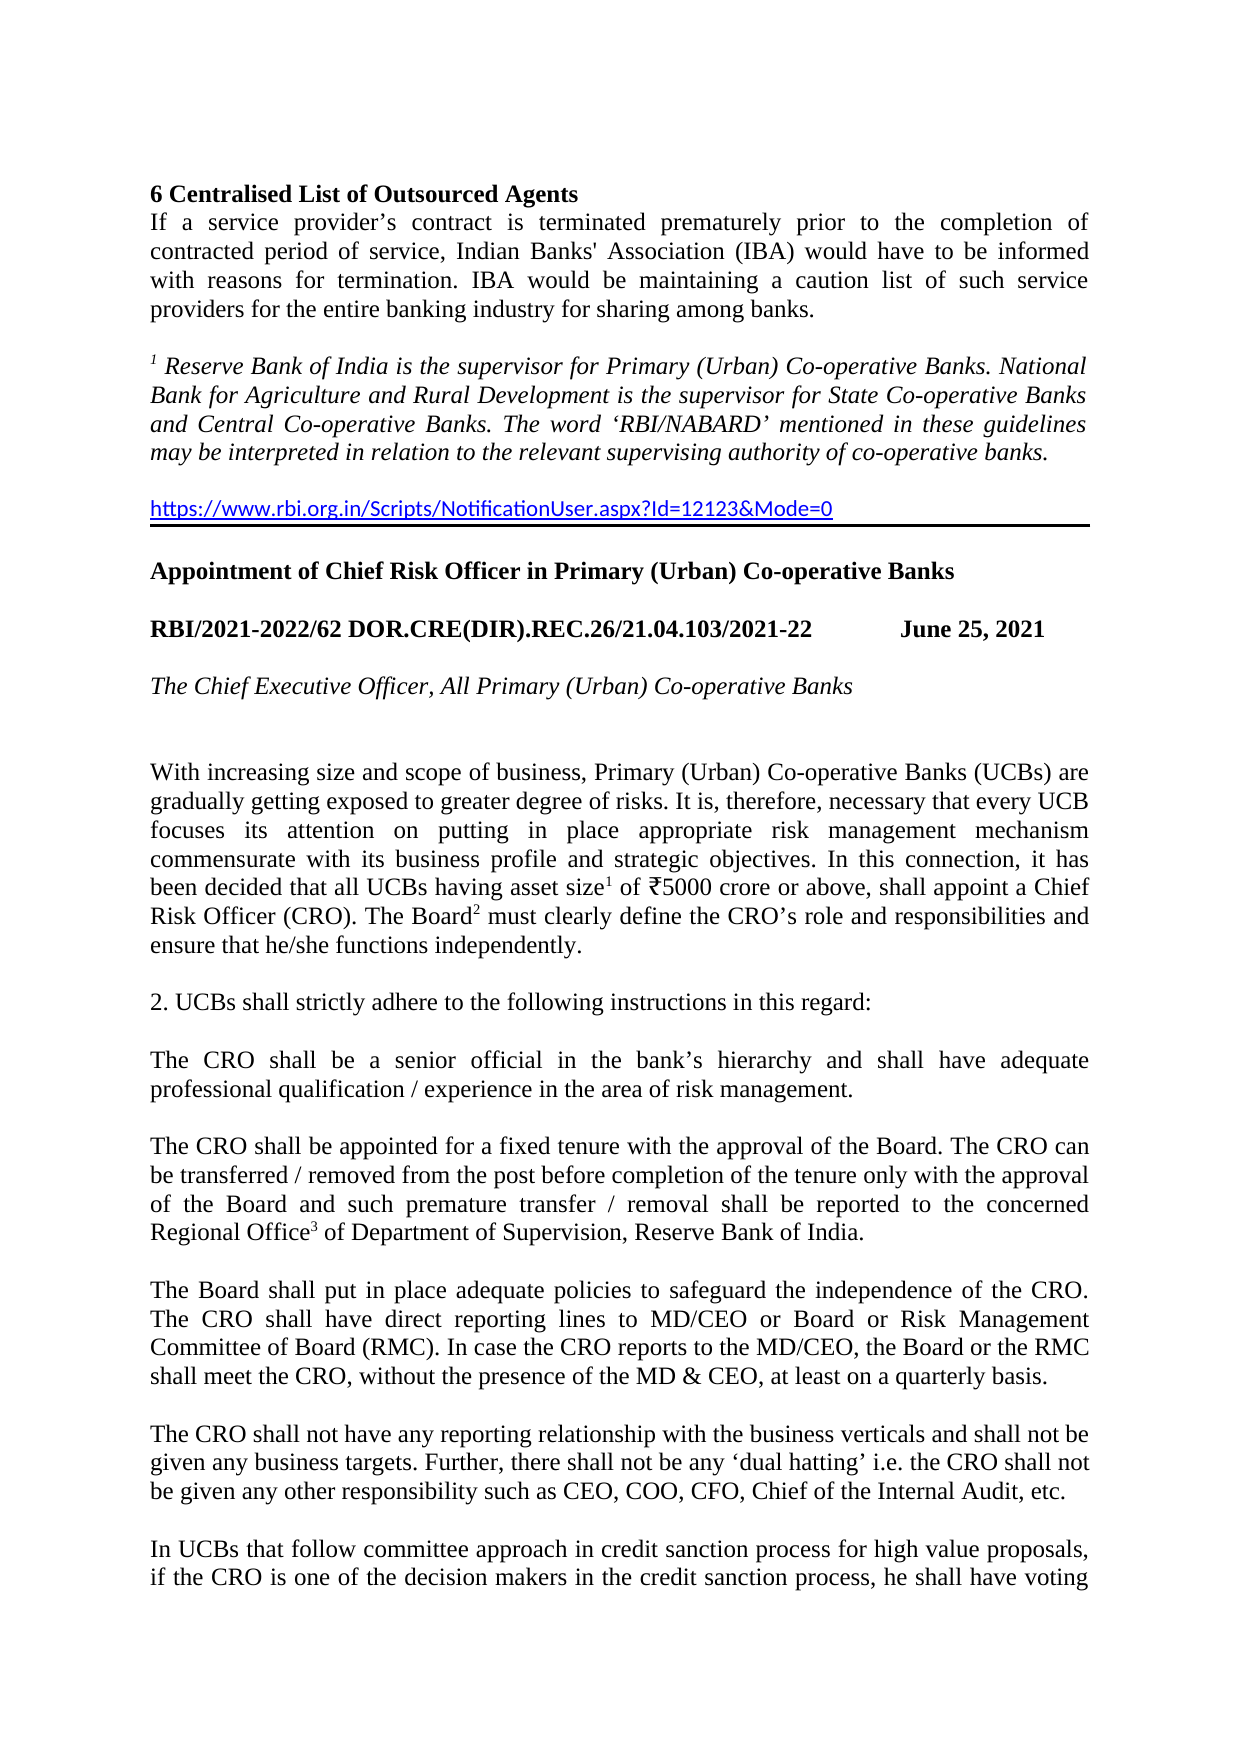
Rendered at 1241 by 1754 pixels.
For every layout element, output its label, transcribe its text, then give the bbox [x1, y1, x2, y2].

text With increasing size and scope of business, Primary (Urban) Co-operative Banks (UCBs) are gradually getting exposed to greater degree of risks. It is, therefore, necessary that every UCB focuses its attention on putting in place appropriate risk management mechanism commensurate with its business profile and strategic objectives. In this connection, it has been decided that all UCBs having asset size1 of ₹5000 crore or above, shall appoint a Chief Risk Officer (CRO). The Board2 must clearly define the CRO’s role and responsibilities and ensure that he/she functions independently. [150, 757, 1090, 959]
text RBI/2021-2022/62 DOR.CRE(DIR).REC.26/21.04.103/2021-22 June 25, 2021 [150, 614, 1090, 642]
text The CRO shall be appointed for a fixed tenure with the approval of the Board. The CRO can be transferred / removed from the post before completion of the tenure only with the approval of the Board and such premature transfer / removal shall be reported to the concerned Regional Office3 of Department of Supervision, Reserve Bank of India. [150, 1131, 1090, 1246]
text The CRO shall be a senior official in the bank’s hierarchy and shall have adequate professional qualification / experience in the area of risk management. [150, 1045, 1090, 1102]
text 6 Centralised List of Outsourced Agents [150, 179, 1090, 207]
text 1 Reserve Bank of India is the supervisor for Primary (Urban) Co-operative Banks. National Bank for Agriculture and Rural Development is the supervisor for State Co-operative Banks and Central Co-operative Banks. The word ‘RBI/NABARD’ mentioned in these guidelines may be interpreted in relation to the relevant supervising authority of co-operative banks. [150, 351, 1090, 466]
text 2. UCBs shall strictly adhere to the following instructions in this regard: [150, 987, 1090, 1016]
text The Chief Executive Officer, All Primary (Urban) Co-operative Banks [150, 671, 1090, 700]
text The CRO shall not have any reporting relationship with the business verticals and shall not be given any business targets. Further, there shall not be any ‘dual hatting’ i.e. the CRO shall not be given any other responsibility such as CEO, COO, CFO, Chief of the Internal Audit, etc. [150, 1419, 1090, 1505]
text If a service provider’s contract is terminated prematurely prior to the completion of contracted period of service, Indian Banks' Association (IBA) would have to be informed with reasons for termination. IBA would be maintaining a caution list of such service providers for the entire banking industry for sharing among banks. [150, 207, 1090, 322]
text The Board shall put in place adequate policies to safeguard the independence of the CRO. The CRO shall have direct reporting lines to MD/CEO or Board or Risk Management Committee of Board (RMC). In case the CRO reports to the MD/CEO, the Board or the RMC shall meet the CRO, without the presence of the MD & CEO, at least on a quarterly basis. [150, 1275, 1090, 1390]
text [150, 1534, 1090, 1591]
text https://www.rbi.org.in/Scripts/NotificationUser.aspx?Id=12123&Mode=0 [150, 494, 1090, 524]
text Appointment of Chief Risk Officer in Primary (Urban) Co-operative Banks [150, 556, 1090, 585]
